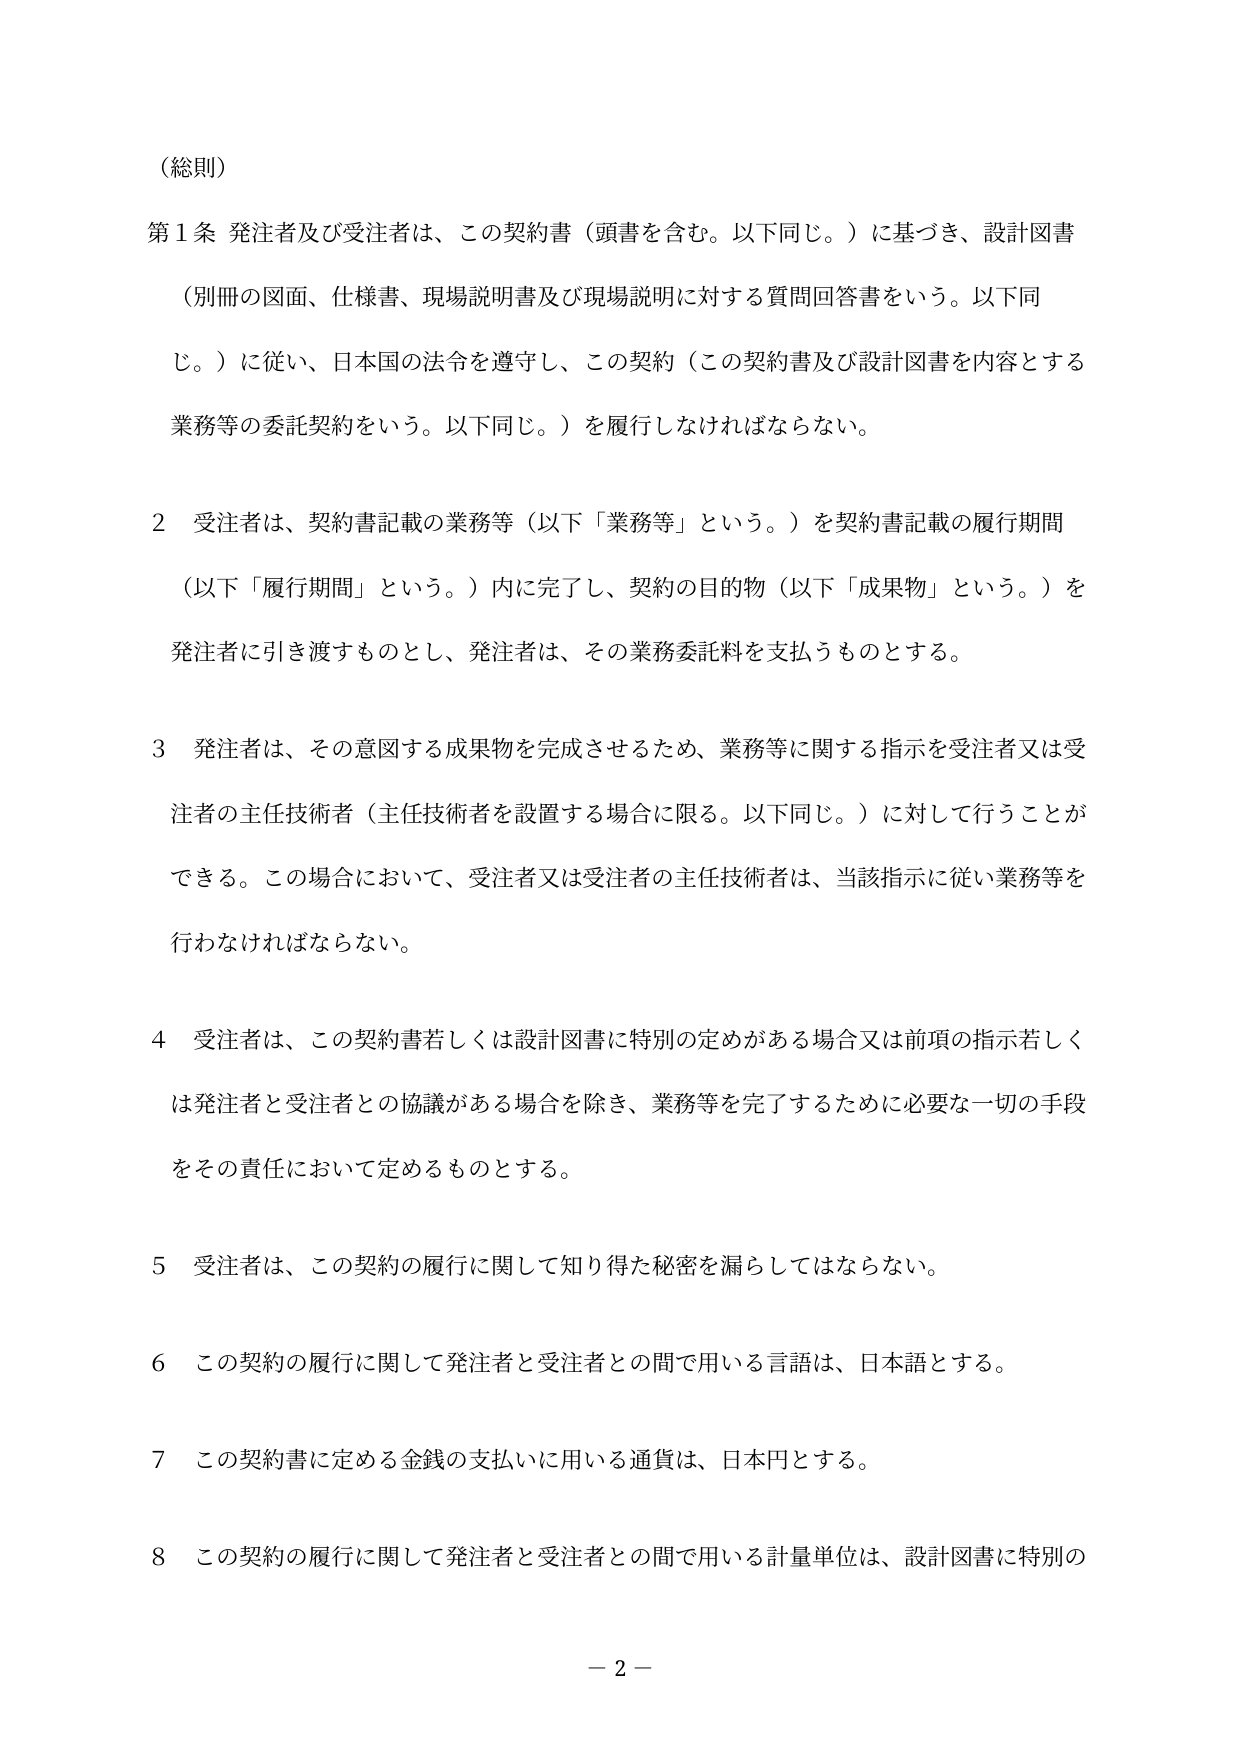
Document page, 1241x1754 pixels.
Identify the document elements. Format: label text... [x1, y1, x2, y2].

text 第１条 発注者及び受注者は、この契約書（頭書を含む。以下同じ。）に基づき、設計図書（別冊の図面、仕様書、現場説明書及び現場説明に対する質問回答書をいう。以下同じ。）に従い、日本国の法令を遵守し、この契約（この契約書及び設計図書を内容とする業務等の委託契約をいう。以下同じ。）を履行しなければならない。 [148, 199, 1092, 457]
text ２ 受注者は、契約書記載の業務等（以下「業務等」という。）を契約書記載の履行期間（以下「履行期間」という。）内に完了し、契約の目的物（以下「成果物」という。）を発注者に引き渡すものとし、発注者は、その業務委託料を支払うものとする。 [148, 489, 1092, 683]
text （総則） [148, 134, 1092, 199]
text ５ 受注者は、この契約の履行に関して知り得た秘密を漏らしてはならない。 [148, 1232, 1092, 1297]
text ７ この契約書に定める金銭の支払いに用いる通貨は、日本円とする。 [148, 1426, 1092, 1491]
text ３ 発注者は、その意図する成果物を完成させるため、業務等に関する指示を受注者又は受注者の主任技術者（主任技術者を設置する場合に限る。以下同じ。）に対して行うことができる。この場合において、受注者又は受注者の主任技術者は、当該指示に従い業務等を行わなければならない。 [148, 716, 1092, 974]
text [148, 1523, 1092, 1587]
text ４ 受注者は、この契約書若しくは設計図書に特別の定めがある場合又は前項の指示若しくは発注者と受注者との協議がある場合を除き、業務等を完了するために必要な一切の手段をその責任において定めるものとする。 [148, 1006, 1092, 1200]
text ６ この契約の履行に関して発注者と受注者との間で用いる言語は、日本語とする。 [148, 1329, 1092, 1394]
